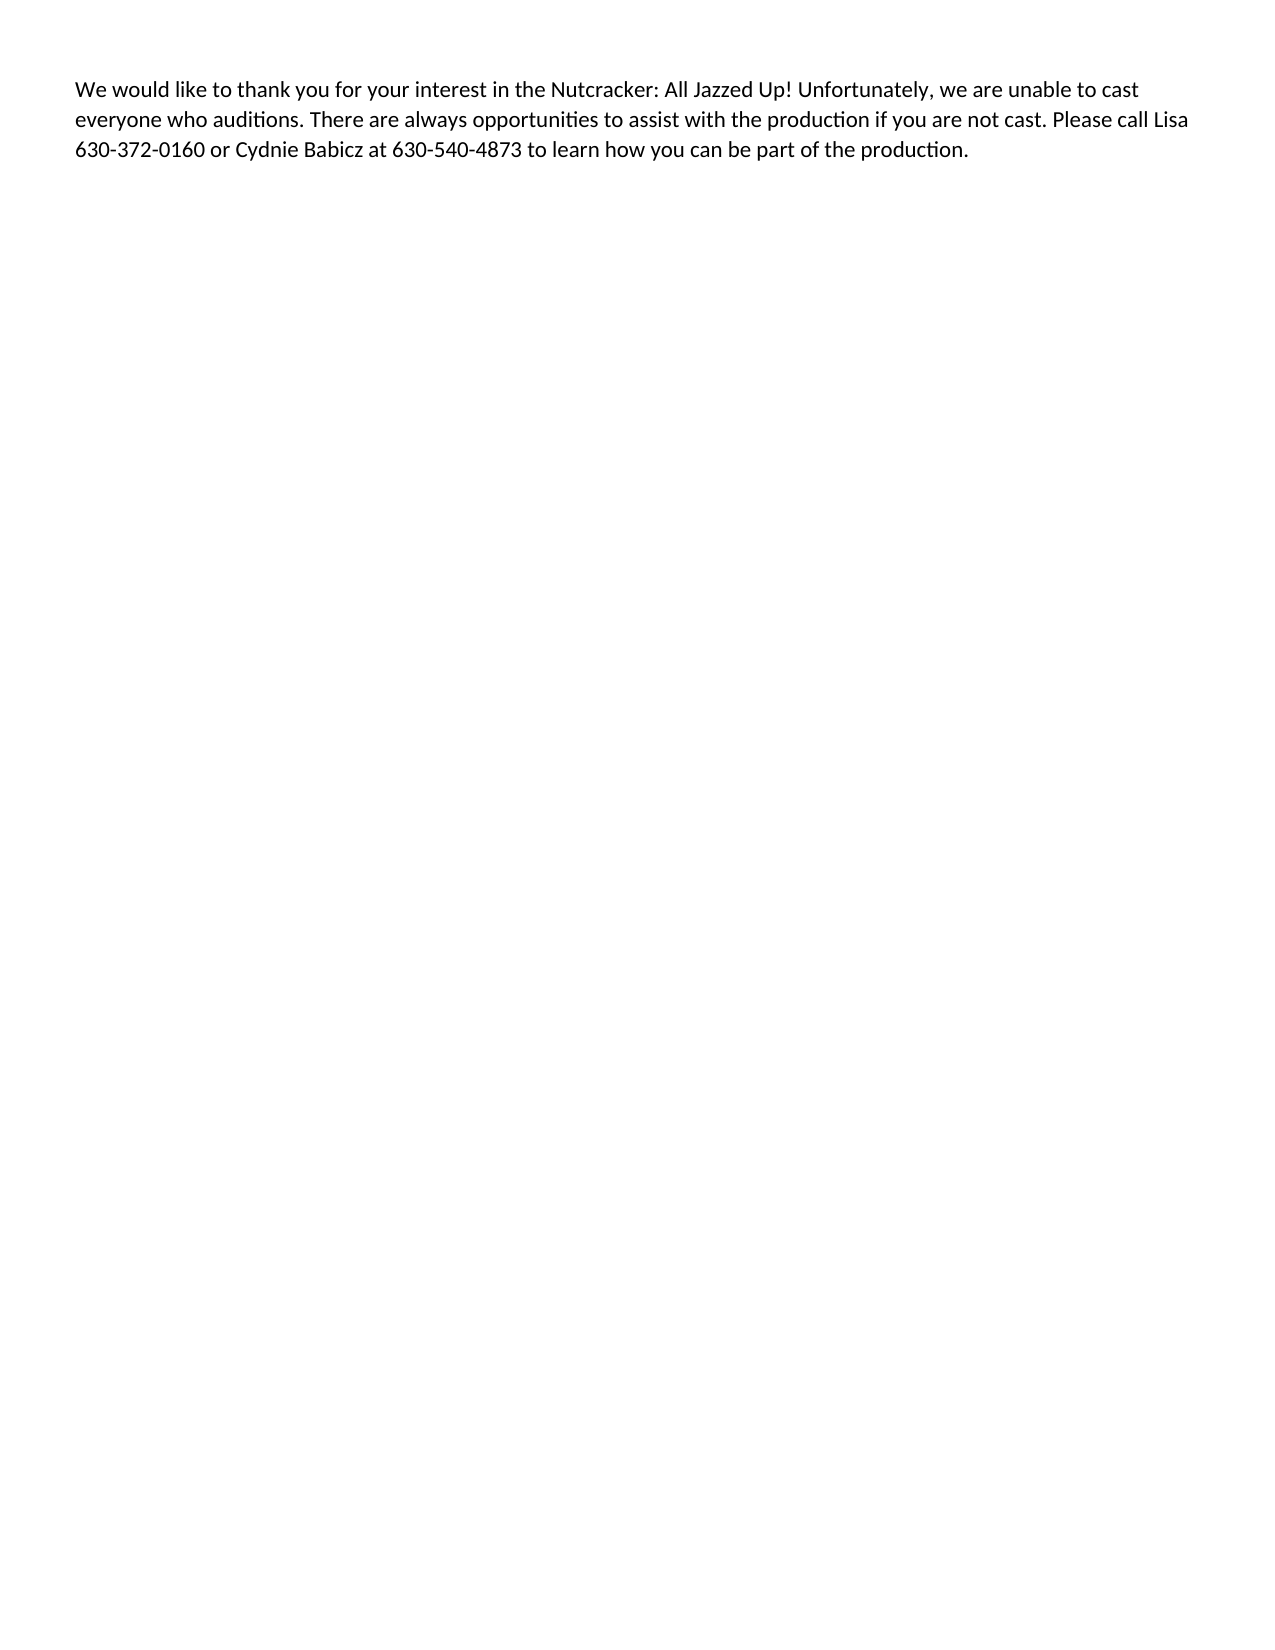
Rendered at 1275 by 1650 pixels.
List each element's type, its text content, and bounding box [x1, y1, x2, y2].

text We would like to thank you for your interest in the Nutcracker: All Jazzed Up! Unfortunately, we are unable to cast everyone who auditions. There are always opportunities to assist with the production if you are not cast. Please call Lisa 630-372-0160 or Cydnie Babicz at 630-540-4873 to learn how you can be part of the production. [75, 75, 1200, 163]
